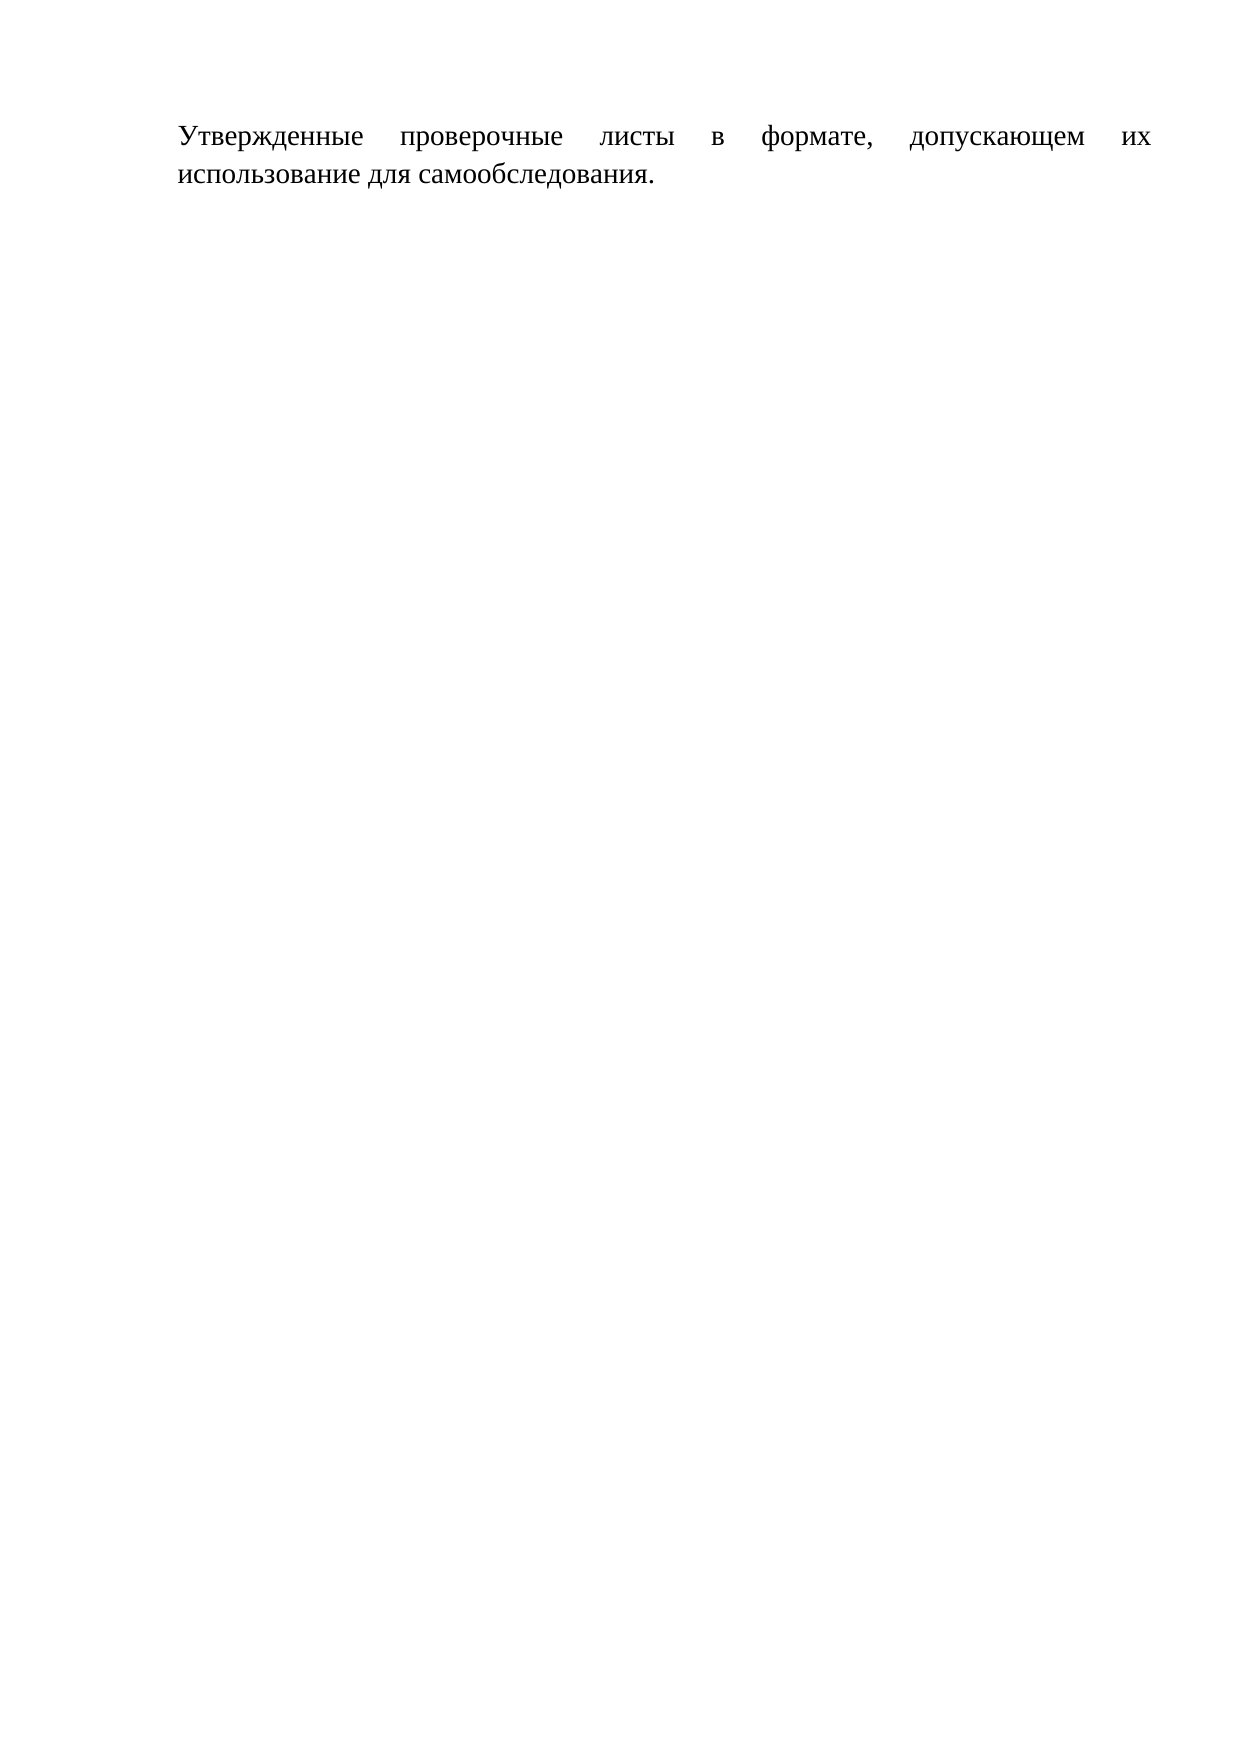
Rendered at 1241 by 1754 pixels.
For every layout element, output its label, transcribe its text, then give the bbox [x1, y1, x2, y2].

text Утвержденные проверочные листы в формате, допускающем их использование для самообследования. [177, 118, 1152, 190]
